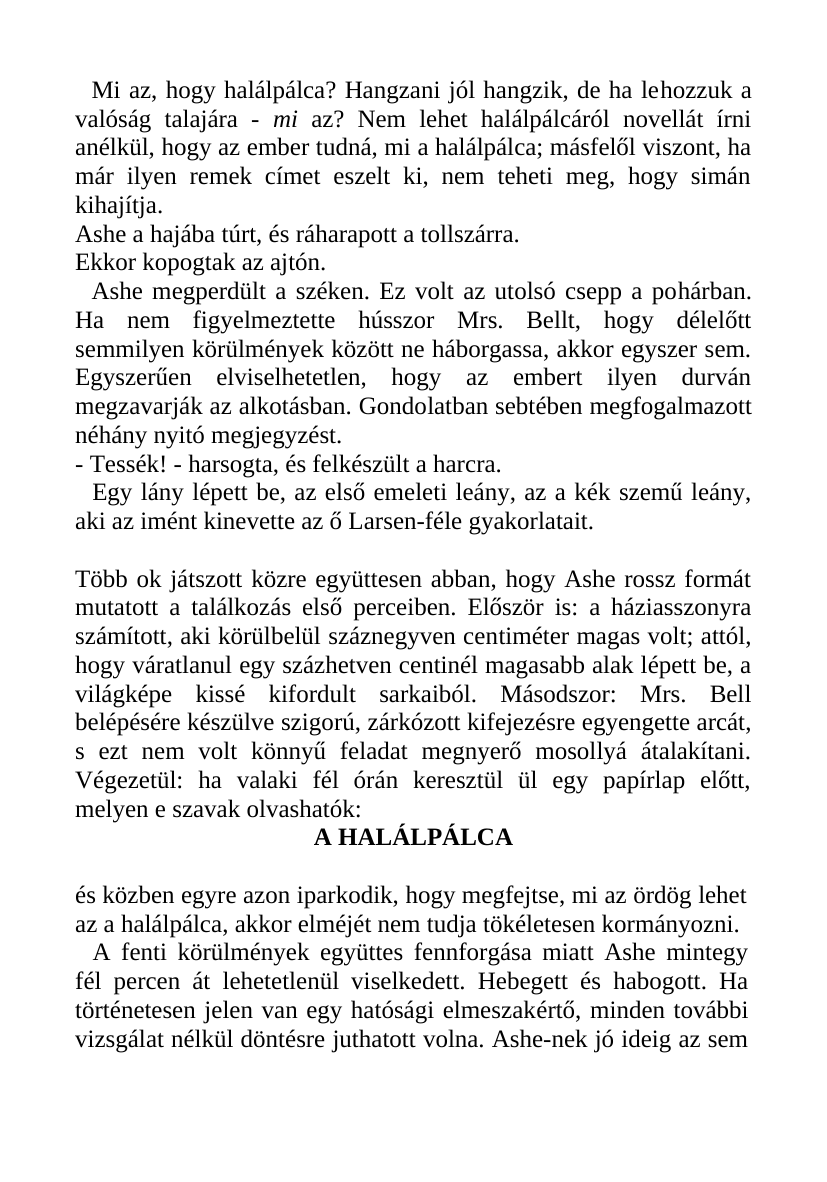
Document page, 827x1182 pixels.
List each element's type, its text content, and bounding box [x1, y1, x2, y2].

text Több ok játszott közre együttesen abban, hogy Ashe rossz formát mutatott a találkozás első perceiben. Először is: a háziasszonyra számított, aki körülbelül száznegyven centiméter magas volt; attól, hogy váratlanul egy százhetven centinél magasabb alak lépett be, a világképe kissé kifordult sarkaiból. Másodszor: Mrs. Bell belépésére készülve szigorú, zárkózott kifejezésre egyengette arcát, s ezt nem volt könnyű feladat megnyerő mosollyá átalakítani. Végezetül: ha valaki fél órán keresztül ül egy papírlap előtt, melyen e szavak olvashatók: [75, 564, 752, 822]
text Mi az, hogy halálpálca? Hangzani jól hangzik, de ha lehozzuk a valóság talajára - mi az? Nem lehet halálpálcáról novellát írni anélkül, hogy az ember tudná, mi a halálpálca; másfelől viszont, ha már ilyen remek címet eszelt ki, nem teheti meg, hogy simán kihajítja. [75, 75, 752, 219]
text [75, 937, 749, 1052]
text Egy lány lépett be, az első emeleti leány, az a kék szemű leány, aki az imént kinevette az ő Larsen-féle gyakorlatait. [75, 477, 752, 535]
text és közben egyre azon iparkodik, hogy megfejtse, mi az ördög lehet az a halálpálca, akkor elméjét nem tudja tökéletesen kormányozni. [75, 880, 748, 937]
text A HALÁLPÁLCA [75, 822, 752, 851]
text Ashe megperdült a széken. Ez volt az utolsó csepp a pohárban. Ha nem figyelmeztette hússzor Mrs. Bellt, hogy délelőtt semmilyen körülmények között ne háborgassa, akkor egyszer sem. Egyszerűen elviselhetetlen, hogy az embert ilyen durván megzavarják az alkotásban. Gondolatban sebtében megfogalmazott néhány nyitó megjegyzést. [75, 276, 752, 449]
text Ekkor kopogtak az ajtón. [75, 247, 752, 276]
text Ashe a hajába túrt, és ráharapott a tollszárra. [75, 219, 752, 247]
text - Tessék! - harsogta, és felkészült a harcra. [75, 449, 752, 477]
